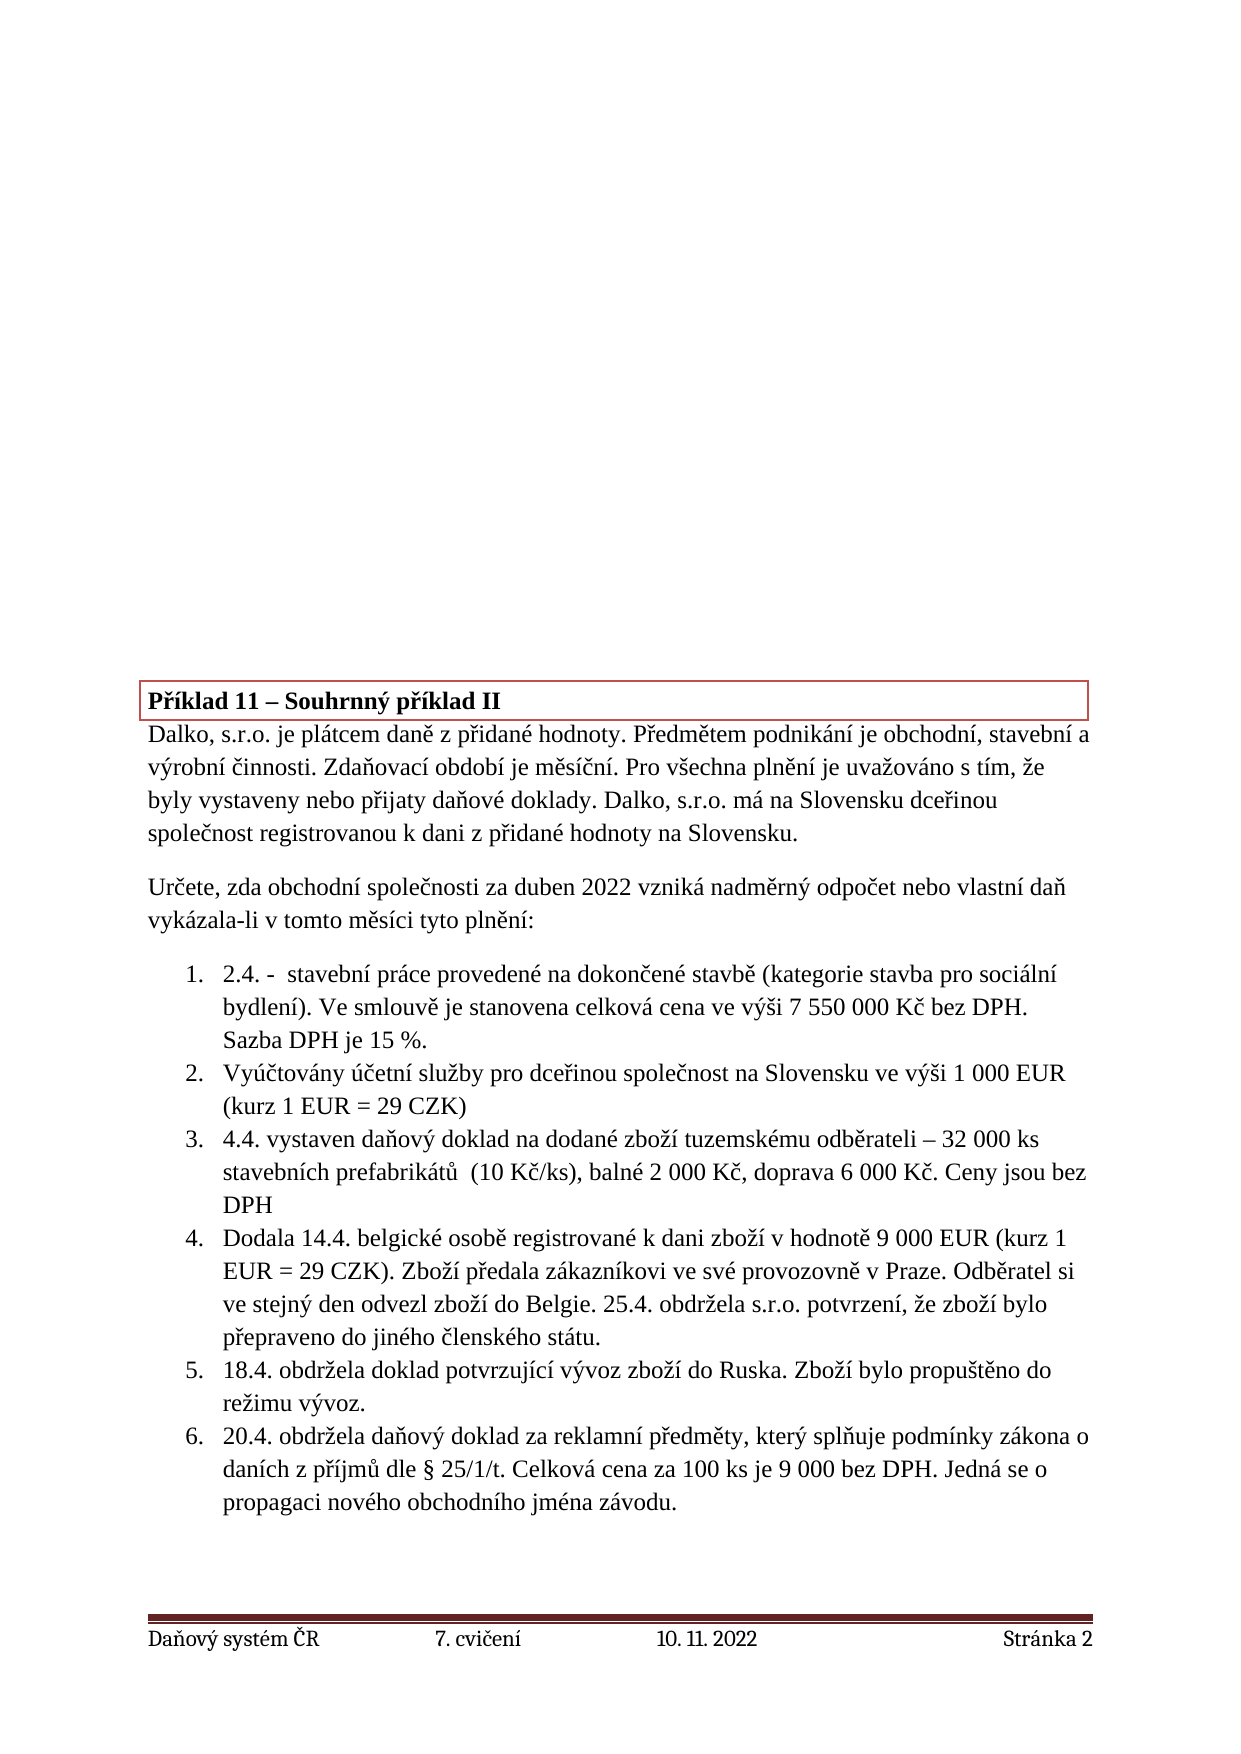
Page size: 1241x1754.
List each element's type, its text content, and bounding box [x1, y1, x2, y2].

list Vyúčtovány účetní služby pro dceřinou společnost na Slovensku ve výši 1 000 EUR (kurz 1 EUR = 29 CZK) [185, 1058, 1093, 1120]
text Určete, zda obchodní společnosti za duben 2022 vzniká nadměrný odpočet nebo vlastní daň vykázala-li v tomto měsíci tyto plnění: [148, 872, 1093, 934]
text Dalko, s.r.o. je plátcem daně z přidané hodnoty. Předmětem podnikání je obchodní, stavební a výrobní činnosti. Zdaňovací období je měsíční. Pro všechna plnění je uvažováno s tím, že byly vystaveny nebo přijaty daňové doklady. Dalko, s.r.o. má na Slovensku dceřinou společnost registrovanou k dani z přidané hodnoty na Slovensku. [148, 719, 1093, 847]
list Dodala 14.4. belgické osobě registrované k dani zboží v hodnotě 9 000 EUR (kurz 1 EUR = 29 CZK). Zboží předala zákazníkovi ve své provozovně v Praze. Odběratel si ve stejný den odvezl zboží do Belgie. 25.4. obdržela s.r.o. potvrzení, že zboží bylo přepraveno do jiného členského státu. [185, 1223, 1093, 1351]
list 20.4. obdržela daňový doklad za reklamní předměty, který splňuje podmínky zákona o daních z příjmů dle § 25/1/t. Celková cena za 100 ks je 9 000 bez DPH. Jedná se o propagaci nového obchodního jména závodu. [185, 1421, 1093, 1516]
list 2.4. - stavební práce provedené na dokončené stavbě (kategorie stavba pro sociální bydlení). Ve smlouvě je stanovena celková cena ve výši 7 550 000 Kč bez DPH. Sazba DPH je 15 %. [185, 959, 1093, 1054]
text Příklad 11 – Souhrnný příklad II [148, 686, 1087, 715]
list 4.4. vystaven daňový doklad na dodané zboží tuzemskému odběrateli – 32 000 ks stavebních prefabrikátů (10 Kč/ks), balné 2 000 Kč, doprava 6 000 Kč. Ceny jsou bez DPH [185, 1124, 1093, 1219]
list 18.4. obdržela doklad potvrzující vývoz zboží do Ruska. Zboží bylo propuštěno do režimu vývoz. [185, 1355, 1093, 1417]
